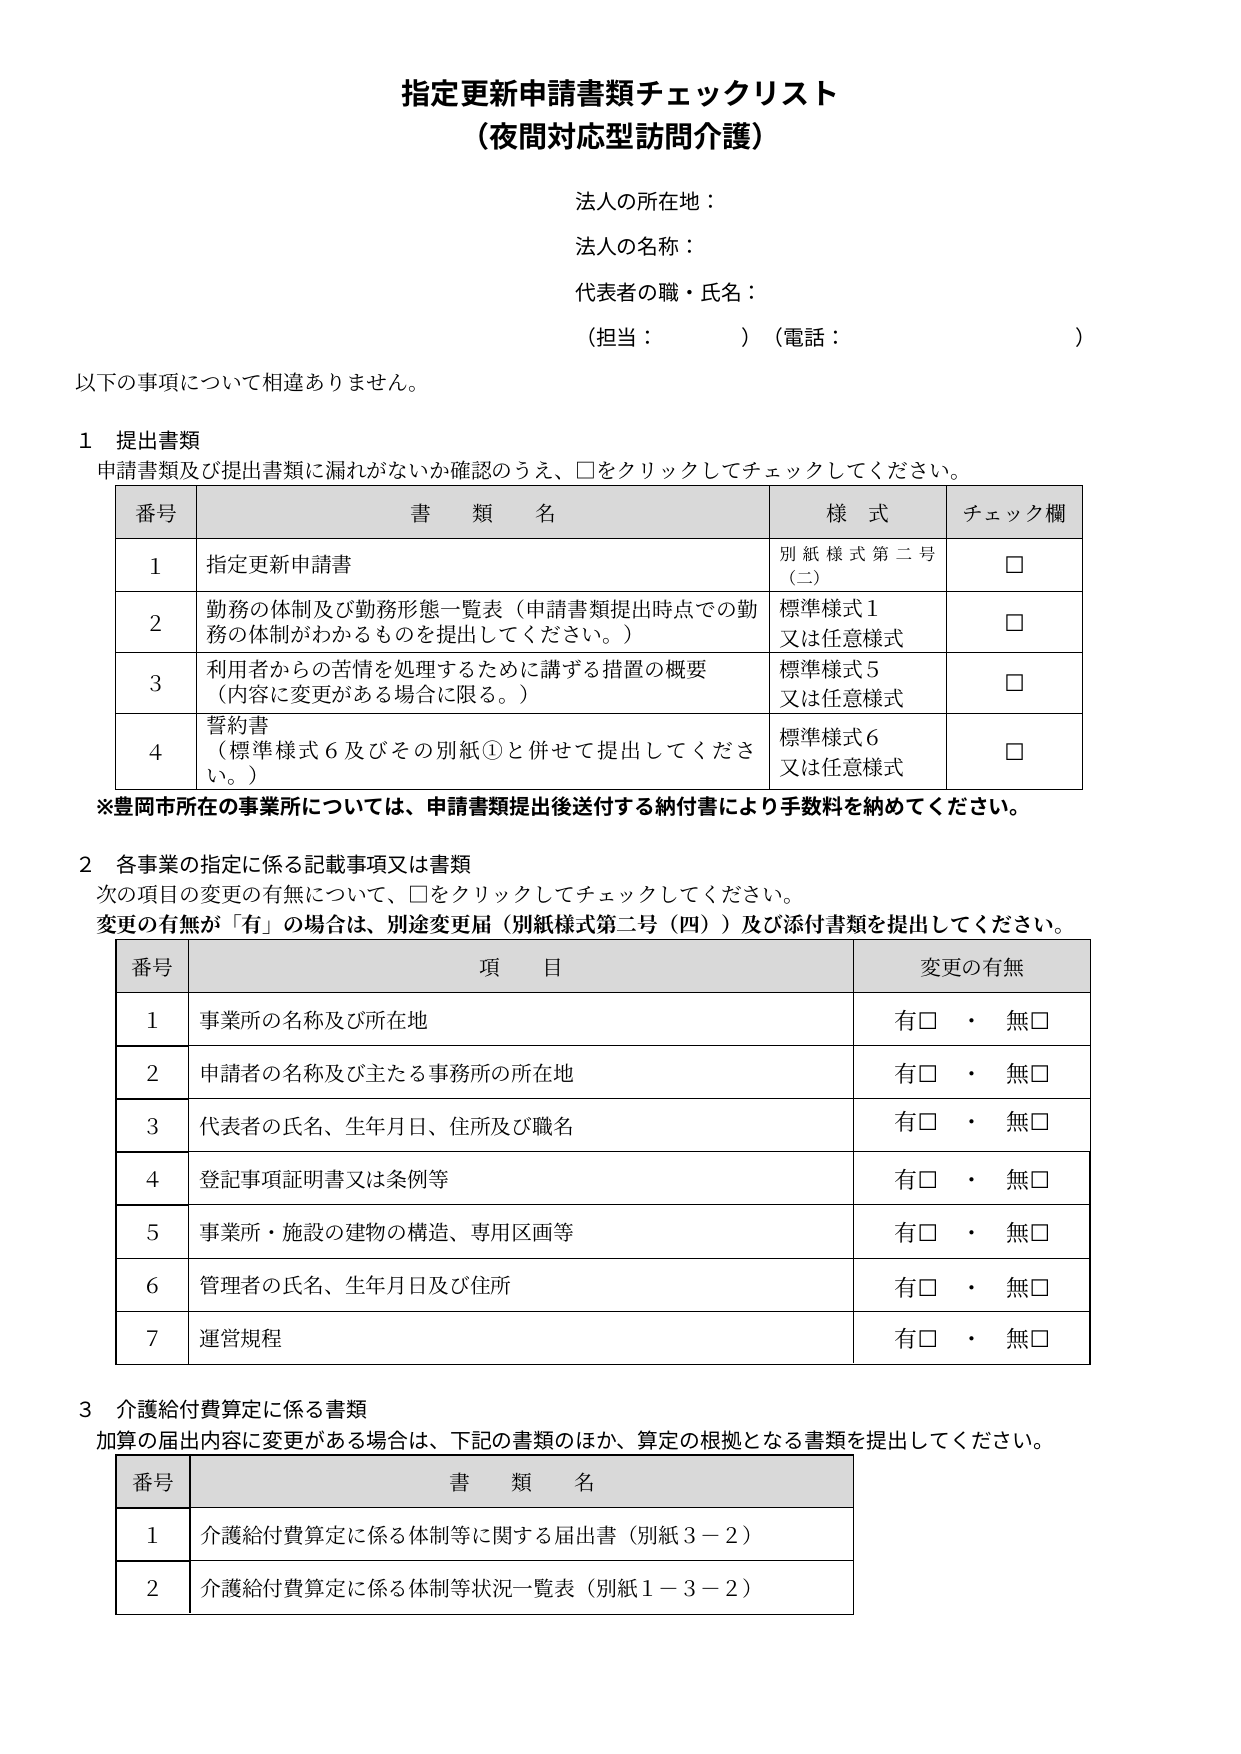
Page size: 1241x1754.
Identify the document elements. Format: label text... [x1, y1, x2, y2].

text 以下の事項について相違ありません。 [75, 366, 1165, 396]
table_header 番号 [117, 1456, 189, 1507]
table_cell １ [117, 993, 188, 1045]
table_cell 介護給付費算定に係る体制等状況一覧表（別紙１－３－２） [191, 1561, 853, 1613]
table_cell 有 ・ 無 [854, 1312, 1089, 1364]
table_cell [947, 539, 1082, 591]
table_cell 利用者からの苦情を処理するために講ずる措置の概要 （内容に変更がある場合に限る。） [197, 653, 769, 713]
text 加算の届出内容に変更がある場合は、下記の書類のほか、算定の根拠となる書類を提出してください。 [75, 1424, 1165, 1454]
table_header 項 目 [189, 940, 853, 992]
text 申請書類及び提出書類に漏れがないか確認のうえ、□をクリックしてチェックしてください。 [75, 455, 1165, 485]
table_cell 別紙様式第二号（二） [770, 539, 946, 591]
table_cell [947, 592, 1082, 652]
table_cell 運営規程 [189, 1312, 854, 1364]
table_cell 指定更新申請書 [197, 539, 769, 591]
text 次の項目の変更の有無について、□をクリックしてチェックしてください。 [75, 879, 1165, 909]
table_cell 有 ・ 無 [854, 1205, 1089, 1257]
table_header チェック欄 [947, 486, 1082, 538]
table_cell １ [116, 539, 196, 591]
table_cell ２ [117, 1047, 188, 1098]
table_cell １ [117, 1509, 189, 1560]
table_cell 有 ・ 無 [854, 1259, 1089, 1311]
text ２ 各事業の指定に係る記載事項又は書類 [75, 849, 1165, 879]
table_cell 代表者の氏名、生年月日、住所及び職名 [189, 1099, 853, 1151]
table_cell ５ [117, 1206, 188, 1257]
table_cell 誓約書 （標準様式６及びその別紙①と併せて提出してください。） [197, 714, 769, 789]
table_cell 標準様式５ 又は任意様式 [770, 653, 946, 713]
table_cell 介護給付費算定に係る体制等に関する届出書（別紙３－２） [191, 1508, 853, 1560]
table_cell 標準様式６ 又は任意様式 [770, 714, 946, 789]
table_cell 勤務の体制及び勤務形態一覧表（申請書類提出時点での勤務の体制がわかるものを提出してください。） [197, 592, 769, 652]
table_header 書 類 名 [197, 486, 769, 538]
table_cell 事業所の名称及び所在地 [189, 993, 853, 1045]
table_cell 事業所・施設の建物の構造、専用区画等 [189, 1205, 853, 1257]
text ※豊岡市所在の事業所については、申請書類提出後送付する納付書により手数料を納めてください。 [75, 790, 1165, 820]
table_cell ３ [117, 1100, 188, 1151]
table_cell 管理者の氏名、生年月日及び住所 [189, 1259, 853, 1311]
table_header 書 類 名 [191, 1456, 853, 1507]
table_header 様 式 [770, 486, 946, 538]
table_cell 登記事項証明書又は条例等 [189, 1152, 853, 1204]
text 変更の有無が「有」の場合は、別途変更届（別紙様式第二号（四））及び添付書類を提出してください。 [75, 909, 1165, 939]
table_cell [947, 714, 1082, 789]
text （夜間対応型訪問介護） [75, 113, 1165, 155]
table_cell ２ [116, 592, 196, 652]
table_cell 標準様式１ 又は任意様式 [770, 592, 946, 652]
table_cell ７ [117, 1312, 188, 1364]
text １ 提出書類 [75, 425, 1165, 455]
text 代表者の職・氏名： [75, 276, 1165, 306]
text 法人の所在地： [75, 185, 1165, 215]
table_cell 有 ・ 無 [854, 1099, 1090, 1151]
table_cell 申請者の名称及び主たる事務所の所在地 [189, 1046, 853, 1098]
table_cell 有 ・ 無 [854, 993, 1090, 1045]
table_header 変更の有無 [854, 940, 1090, 992]
table_cell 有 ・ 無 [854, 1152, 1089, 1204]
table_header 番号 [116, 486, 196, 538]
table_cell ２ [117, 1562, 189, 1613]
text ３ 介護給付費算定に係る書類 [75, 1394, 1165, 1424]
table_cell ６ [117, 1259, 188, 1311]
table_header 番号 [117, 940, 188, 992]
table_cell [947, 653, 1082, 713]
table_cell ３ [116, 653, 196, 713]
text （担当： ）（電話： ） [75, 321, 1165, 351]
table_cell ４ [117, 1153, 188, 1204]
table_cell 有 ・ 無 [854, 1046, 1090, 1098]
text 法人の名称： [75, 231, 1165, 261]
table_cell ４ [116, 714, 196, 789]
text 指定更新申請書類チェックリスト [75, 71, 1165, 113]
